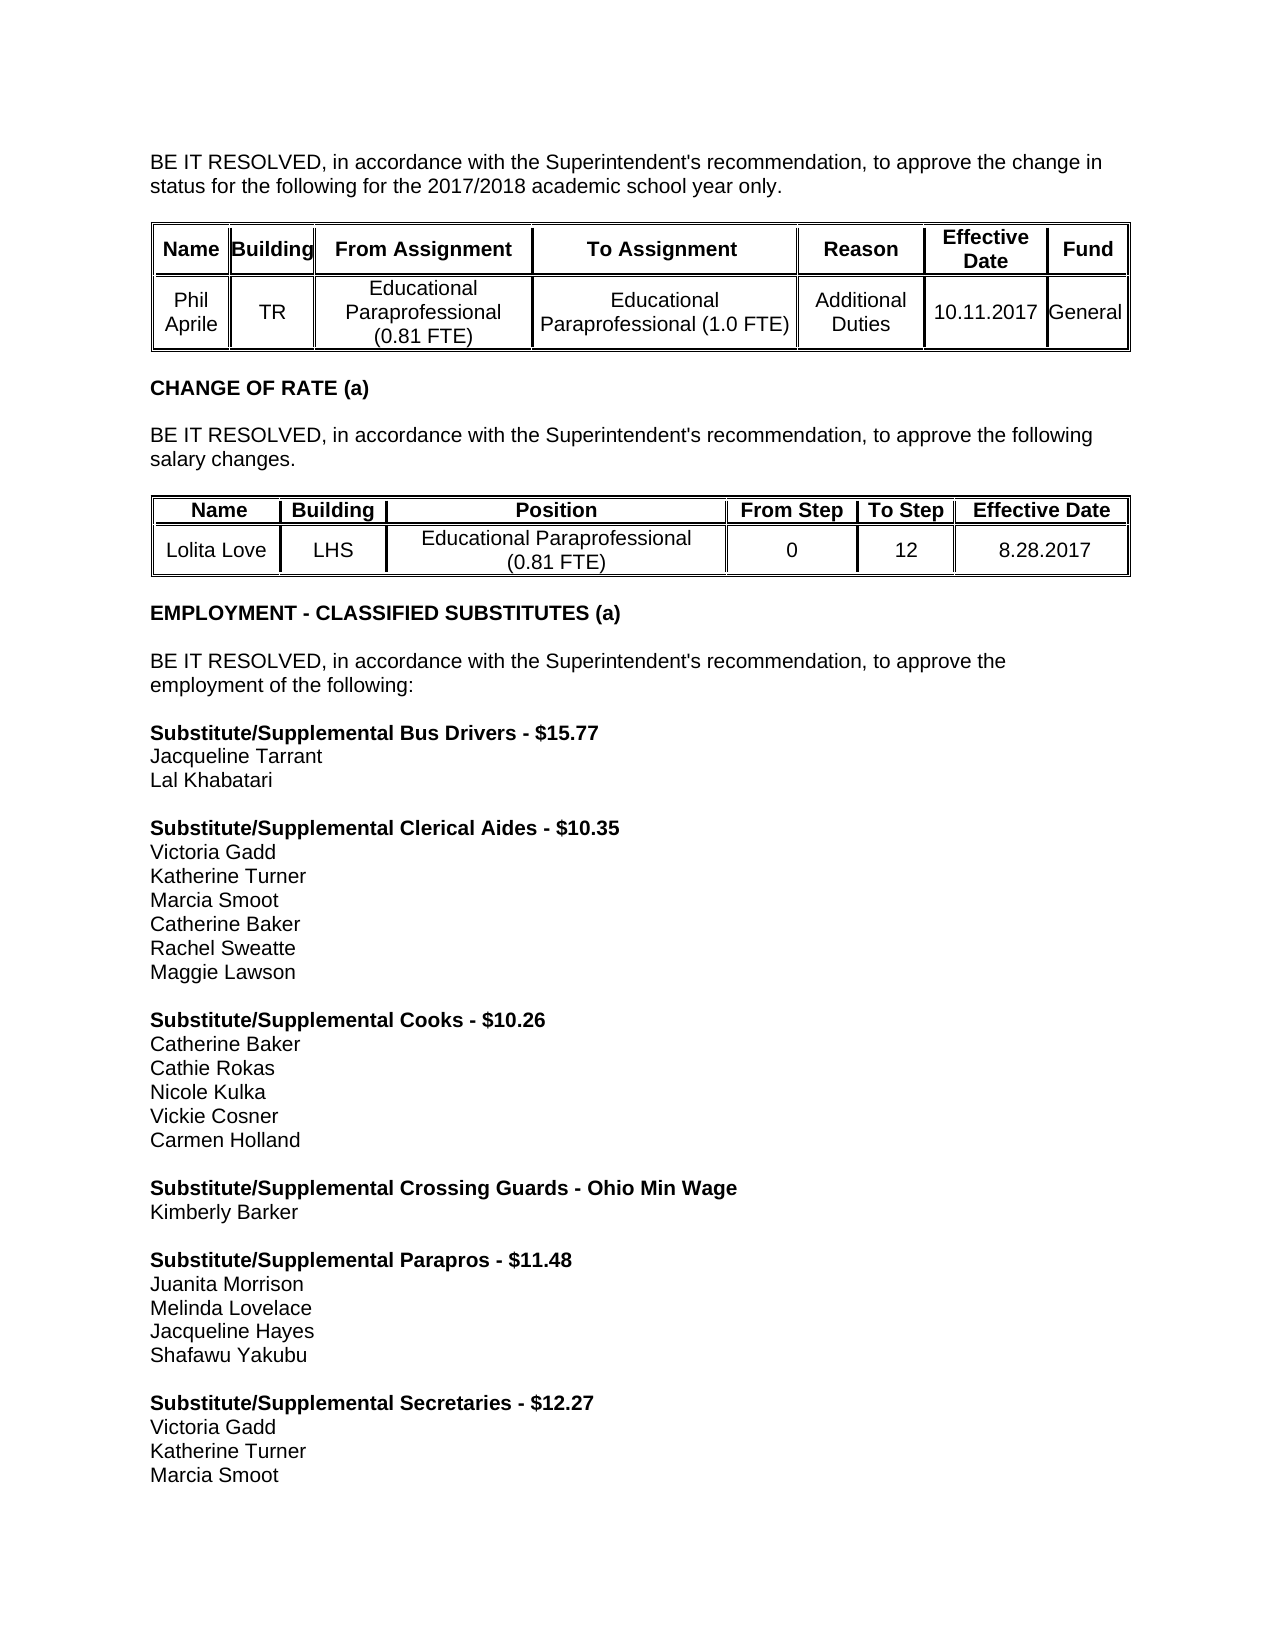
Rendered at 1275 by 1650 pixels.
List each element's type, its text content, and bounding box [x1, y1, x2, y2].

table_cell 12 [857, 526, 955, 573]
text Rachel Sweatte [150, 936, 1125, 960]
table_cell 8.28.2017 [955, 522, 1128, 573]
table_cell Additional Duties [798, 277, 924, 348]
table_cell LHS [280, 526, 386, 573]
table_header Effective Date [955, 499, 1127, 522]
table_header To Step [857, 499, 955, 522]
text Substitute/Supplemental Parapros - $11.48 [150, 1247, 1125, 1271]
text Catherine Baker Cathie Rokas [150, 1032, 1125, 1080]
table_cell Phil Aprile [154, 273, 230, 348]
text Shafawu Yakubu [150, 1343, 1125, 1367]
text Substitute/Supplemental Cooks - $10.26 [150, 1008, 1125, 1032]
table_header Building [280, 499, 386, 522]
text BE IT RESOLVED, in accordance with the Superintendent's recommendation, to approve the change in status for the following for the 2017/2018 academic school year only. [150, 150, 1125, 198]
text Juanita Morrison [150, 1271, 1125, 1295]
table_header Fund [1047, 225, 1127, 273]
table_cell Lolita Love [154, 522, 280, 573]
text EMPLOYMENT - CLASSIFIED SUBSTITUTES (a) [150, 601, 1125, 624]
table_cell 10.11.2017 [924, 277, 1047, 348]
table_header From Assignment [315, 223, 532, 273]
text Carmen Holland [150, 1128, 1125, 1152]
text Katherine Turner [150, 1439, 1125, 1463]
text Catherine Baker [150, 912, 1125, 936]
table_header From Step [727, 499, 857, 522]
text Substitute/Supplemental Crossing Guards - Ohio Min Wage [150, 1176, 1125, 1199]
table_cell Educational Paraprofessional (0.81 FTE) [315, 277, 532, 348]
text Jacqueline Tarrant [150, 744, 1125, 768]
text Marcia Smoot [150, 888, 1125, 912]
text BE IT RESOLVED, in accordance with the Superintendent's recommendation, to approve the following salary changes. [150, 423, 1125, 471]
text Vickie Cosner [150, 1104, 1125, 1128]
table_header Building [230, 225, 315, 273]
text BE IT RESOLVED, in accordance with the Superintendent's recommendation, to approve the employment of the following: [150, 648, 1125, 696]
text CHANGE OF RATE (a) [150, 375, 1125, 399]
text Melinda Lovelace [150, 1295, 1125, 1319]
table_header Effective Date [924, 225, 1047, 273]
text Kimberly Barker [150, 1199, 1125, 1223]
text Lal Khabatari [150, 768, 1125, 792]
table_header Position [386, 499, 727, 522]
table_cell 0 [727, 526, 857, 573]
text Nicole Kulka [150, 1080, 1125, 1104]
table_cell Educational Paraprofessional (0.81 FTE) [386, 526, 727, 573]
text Victoria Gadd [150, 1415, 1125, 1439]
text Substitute/Supplemental Bus Drivers - $15.77 [150, 720, 1125, 744]
table_header Name [152, 223, 230, 273]
text Marcia Smoot [150, 1463, 1125, 1487]
text Victoria Gadd [150, 840, 1125, 864]
table_cell Educational Paraprofessional (1.0 FTE) [532, 277, 798, 348]
table_cell TR [230, 277, 315, 348]
table_cell General [1047, 273, 1128, 348]
text Substitute/Supplemental Clerical Aides - $10.35 [150, 816, 1125, 840]
text Maggie Lawson [150, 960, 1125, 984]
text Jacqueline Hayes [150, 1319, 1125, 1343]
table_header Reason [798, 223, 924, 273]
text Substitute/Supplemental Secretaries - $12.27 [150, 1391, 1125, 1415]
table_header To Assignment [532, 225, 798, 273]
text Katherine Turner [150, 864, 1125, 888]
table_header Name [154, 497, 280, 522]
